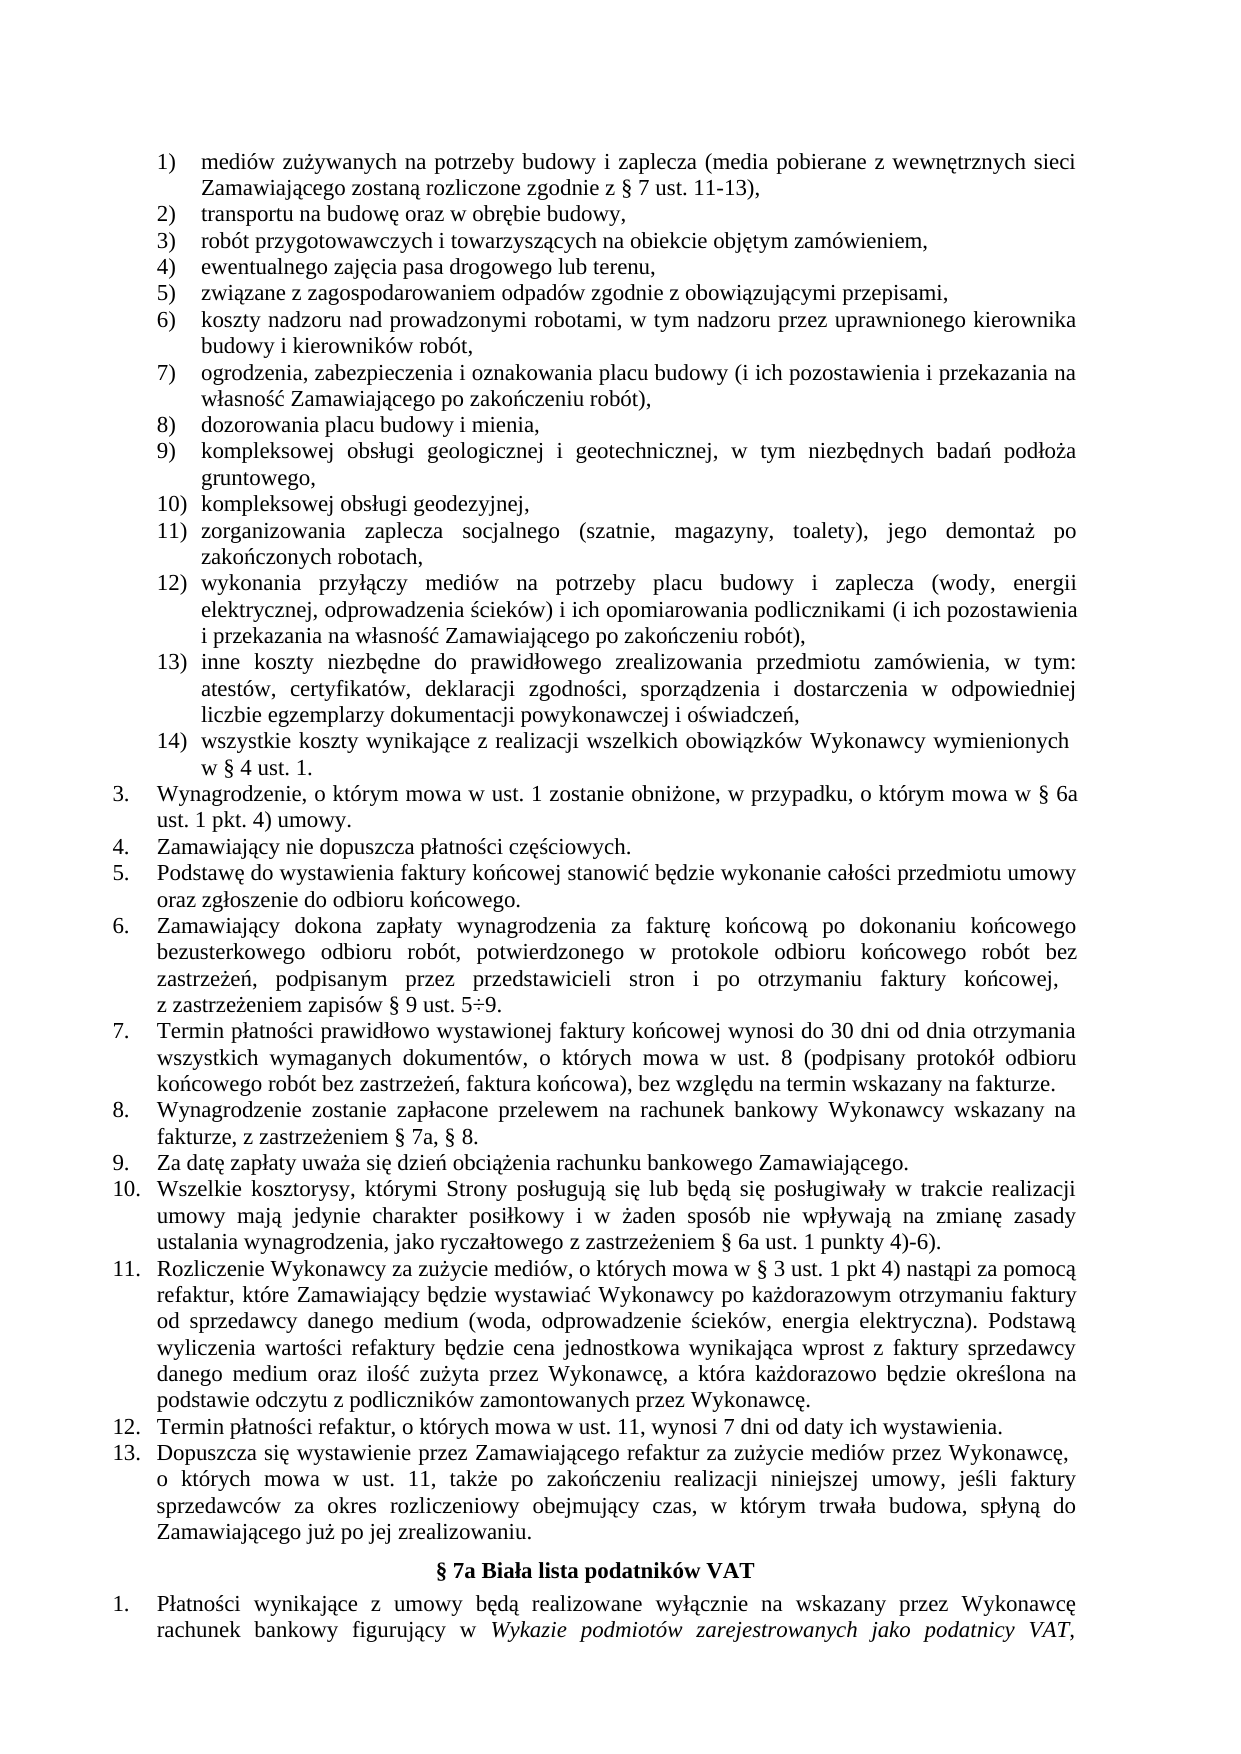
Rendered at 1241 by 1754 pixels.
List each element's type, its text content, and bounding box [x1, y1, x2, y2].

list związane z zagospodarowaniem odpadów zgodnie z obowiązującymi przepisami, [157, 279, 1078, 306]
list Zamawiający dokona zapłaty wynagrodzenia za fakturę końcową po dokonaniu końcowego bezusterkowego odbioru robót, potwierdzonego w protokole odbioru końcowego robót bez zastrzeżeń, podpisanym przez przedstawicieli stron i po otrzymaniu faktury końcowej, z zastrzeżeniem zapisów § 9 ust. 5÷9. [112, 912, 1078, 1017]
list Za datę zapłaty uważa się dzień obciążenia rachunku bankowego Zamawiającego. [112, 1149, 1078, 1176]
list koszty nadzoru nad prowadzonymi robotami, w tym nadzoru przez uprawnionego kierownika budowy i kierowników robót, [157, 306, 1078, 358]
list robót przygotowawczych i towarzyszących na obiekcie objętym zamówieniem, [157, 227, 1078, 253]
list dozorowania placu budowy i mienia, [157, 411, 1078, 438]
list Wynagrodzenie, o którym mowa w ust. 1 zostanie obniżone, w przypadku, o którym mowa w § 6a ust. 1 pkt. 4) umowy. [112, 780, 1078, 833]
list mediów zużywanych na potrzeby budowy i zaplecza (media pobierane z wewnętrznych sieci Zamawiającego zostaną rozliczone zgodnie z § 7 ust. 11-13), [157, 148, 1078, 200]
list inne koszty niezbędne do prawidłowego zrealizowania przedmiotu zamówienia, w tym: atestów, certyfikatów, deklaracji zgodności, sporządzenia i dostarczenia w odpowiedniej liczbie egzemplarzy dokumentacji powykonawczej i oświadczeń, [157, 648, 1078, 727]
list transportu na budowę oraz w obrębie budowy, [157, 200, 1078, 227]
list kompleksowej obsługi geologicznej i geotechnicznej, w tym niezbędnych badań podłoża gruntowego, [157, 438, 1078, 490]
list Wynagrodzenie zostanie zapłacone przelewem na rachunek bankowy Wykonawcy wskazany na fakturze, z zastrzeżeniem § 7a, § 8. [112, 1096, 1078, 1149]
list Podstawę do wystawienia faktury końcowej stanowić będzie wykonanie całości przedmiotu umowy oraz zgłoszenie do odbioru końcowego. [112, 859, 1078, 912]
text § 7a Biała lista podatników VAT [112, 1557, 1078, 1583]
list wykonania przyłączy mediów na potrzeby placu budowy i zaplecza (wody, energii elektrycznej, odprowadzenia ścieków) i ich opomiarowania podlicznikami (i ich pozostawienia i przekazania na własność Zamawiającego po zakończeniu robót), [157, 569, 1078, 648]
list Dopuszcza się wystawienie przez Zamawiającego refaktur za zużycie mediów przez Wykonawcę, o których mowa w ust. 11, także po zakończeniu realizacji niniejszej umowy, jeśli faktury sprzedawców za okres rozliczeniowy obejmujący czas, w którym trwała budowa, spłyną do Zamawiającego już po jej zrealizowaniu. [112, 1439, 1078, 1544]
list zorganizowania zaplecza socjalnego (szatnie, magazyny, toalety), jego demontaż po zakończonych robotach, [157, 517, 1078, 569]
list wszystkie koszty wynikające z realizacji wszelkich obowiązków Wykonawcy wymienionych w § 4 ust. 1. [157, 727, 1078, 780]
list Termin płatności prawidłowo wystawionej faktury końcowej wynosi do 30 dni od dnia otrzymania wszystkich wymaganych dokumentów, o których mowa w ust. 8 (podpisany protokół odbioru końcowego robót bez zastrzeżeń, faktura końcowa), bez względu na termin wskazany na fakturze. [112, 1017, 1078, 1096]
list Rozliczenie Wykonawcy za zużycie mediów, o których mowa w § 3 ust. 1 pkt 4) nastąpi za pomocą refaktur, które Zamawiający będzie wystawiać Wykonawcy po każdorazowym otrzymaniu faktury od sprzedawcy danego medium (woda, odprowadzenie ścieków, energia elektryczna). Podstawą wyliczenia wartości refaktury będzie cena jednostkowa wynikająca wprost z faktury sprzedawcy danego medium oraz ilość zużyta przez Wykonawcę, a która każdorazowo będzie określona na podstawie odczytu z podliczników zamontowanych przez Wykonawcę. [112, 1254, 1078, 1413]
list kompleksowej obsługi geodezyjnej, [157, 490, 1078, 517]
list ewentualnego zajęcia pasa drogowego lub terenu, [157, 253, 1078, 279]
list ogrodzenia, zabezpieczenia i oznakowania placu budowy (i ich pozostawienia i przekazania na własność Zamawiającego po zakończeniu robót), [157, 358, 1078, 411]
list Zamawiający nie dopuszcza płatności częściowych. [112, 833, 1078, 859]
list Wszelkie kosztorysy, którymi Strony posługują się lub będą się posługiwały w trakcie realizacji umowy mają jedynie charakter posiłkowy i w żaden sposób nie wpływają na zmianę zasady ustalania wynagrodzenia, jako ryczałtowego z zastrzeżeniem § 6a ust. 1 punkty 4)-6). [112, 1176, 1078, 1254]
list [112, 1589, 1078, 1642]
list Termin płatności refaktur, o których mowa w ust. 11, wynosi 7 dni od daty ich wystawienia. [112, 1413, 1078, 1439]
